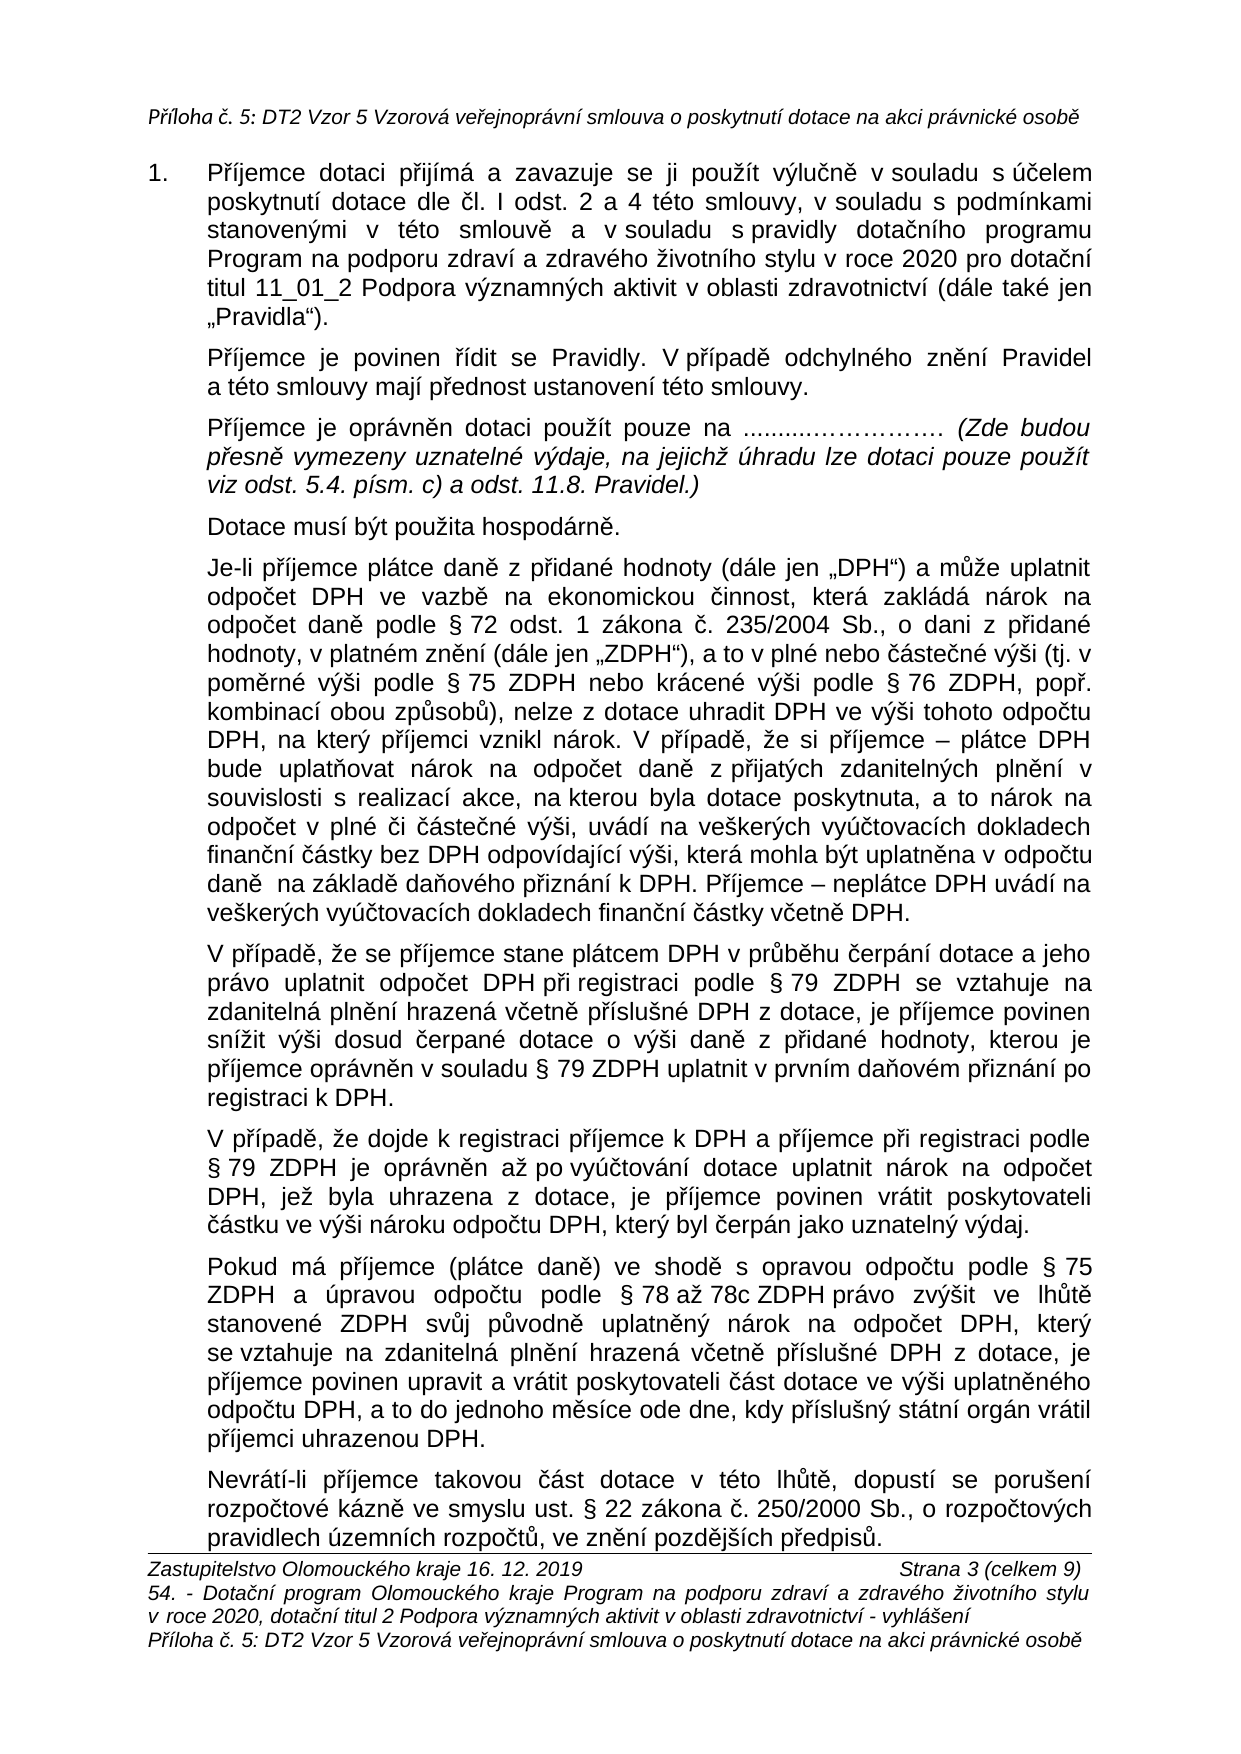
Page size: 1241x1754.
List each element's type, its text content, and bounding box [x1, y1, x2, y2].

text V případě, že se příjemce stane plátcem DPH v průběhu čerpání dotace a jeho právo uplatnit odpočet DPH při registraci podle § 79 ZDPH se vztahuje na zdanitelná plnění hrazená včetně příslušné DPH z dotace, je příjemce povinen snížit výši dosud čerpané dotace o výši daně z přidané hodnoty, kterou je příjemce oprávněn v souladu § 79 ZDPH uplatnit v prvním daňovém přiznání po registraci k DPH. [207, 939, 1092, 1112]
text V případě, že dojde k registraci příjemce k DPH a příjemce při registraci podle § 79 ZDPH je oprávněn až po vyúčtování dotace uplatnit nárok na odpočet DPH, jež byla uhrazena z dotace, je příjemce povinen vrátit poskytovateli částku ve výši nároku odpočtu DPH, který byl čerpán jako uznatelný výdaj. [207, 1124, 1092, 1239]
text Nevrátí-li příjemce takovou část dotace v této lhůtě, dopustí se porušení rozpočtové kázně ve smyslu ust. § 22 zákona č. 250/2000 Sb., o rozpočtových pravidlech územních rozpočtů, ve znění pozdějších předpisů. [207, 1465, 1092, 1552]
text Dotace musí být použita hospodárně. [207, 512, 1092, 540]
text Pokud má příjemce (plátce daně) ve shodě s opravou odpočtu podle § 75 ZDPH a úpravou odpočtu podle § 78 až 78c ZDPH právo zvýšit ve lhůtě stanovené ZDPH svůj původně uplatněný nárok na odpočet DPH, který se vztahuje na zdanitelná plnění hrazená včetně příslušné DPH z dotace, je příjemce povinen upravit a vrátit poskytovateli část dotace ve výši uplatněného odpočtu DPH, a to do jednoho měsíce ode dne, kdy příslušný státní orgán vrátil příjemci uhrazenou DPH. [207, 1252, 1092, 1453]
text Příjemce je povinen řídit se Pravidly. V případě odchylného znění Pravidel a této smlouvy mají přednost ustanovení této smlouvy. [207, 343, 1092, 400]
text Je-li příjemce plátce daně z přidané hodnoty (dále jen „DPH“) a může uplatnit odpočet DPH ve vazbě na ekonomickou činnost, která zakládá nárok na odpočet daně podle § 72 odst. 1 zákona č. 235/2004 Sb., o dani z přidané hodnoty, v platném znění (dále jen „ZDPH“), a to v plné nebo částečné výši (tj. v poměrné výši podle § 75 ZDPH nebo krácené výši podle § 76 ZDPH, popř. kombinací obou způsobů), nelze z dotace uhradit DPH ve výši tohoto odpočtu DPH, na který příjemci vznikl nárok. V případě, že si příjemce – plátce DPH bude uplatňovat nárok na odpočet daně z přijatých zdanitelných plnění v souvislosti s realizací akce, na kterou byla dotace poskytnuta, a to nárok na odpočet v plné či částečné výši, uvádí na veškerých vyúčtovacích dokladech finanční částky bez DPH odpovídající výši, která mohla být uplatněna v odpočtu daně na základě daňového přiznání k DPH. Příjemce – neplátce DPH uvádí na veškerých vyúčtovacích dokladech finanční částky včetně DPH. [207, 553, 1092, 927]
text Příjemce je oprávněn dotaci použít pouze na ..........……………. (Zde budou přesně vymezeny uznatelné výdaje, na jejichž úhradu lze dotaci pouze použít viz odst. 5.4. písm. c) a odst. 11.8. Pravidel.) [207, 413, 1092, 499]
list Příjemce dotaci přijímá a zavazuje se ji použít výlučně v souladu s účelem poskytnutí dotace dle čl. I odst. 2 a 4 této smlouvy, v souladu s podmínkami stanovenými v této smlouvě a v souladu s pravidly dotačního programu Program na podporu zdraví a zdravého životního stylu v roce 2020 pro dotační titul 11_01_2 Podpora významných aktivit v oblasti zdravotnictví (dále také jen „Pravidla“). [148, 158, 1092, 330]
